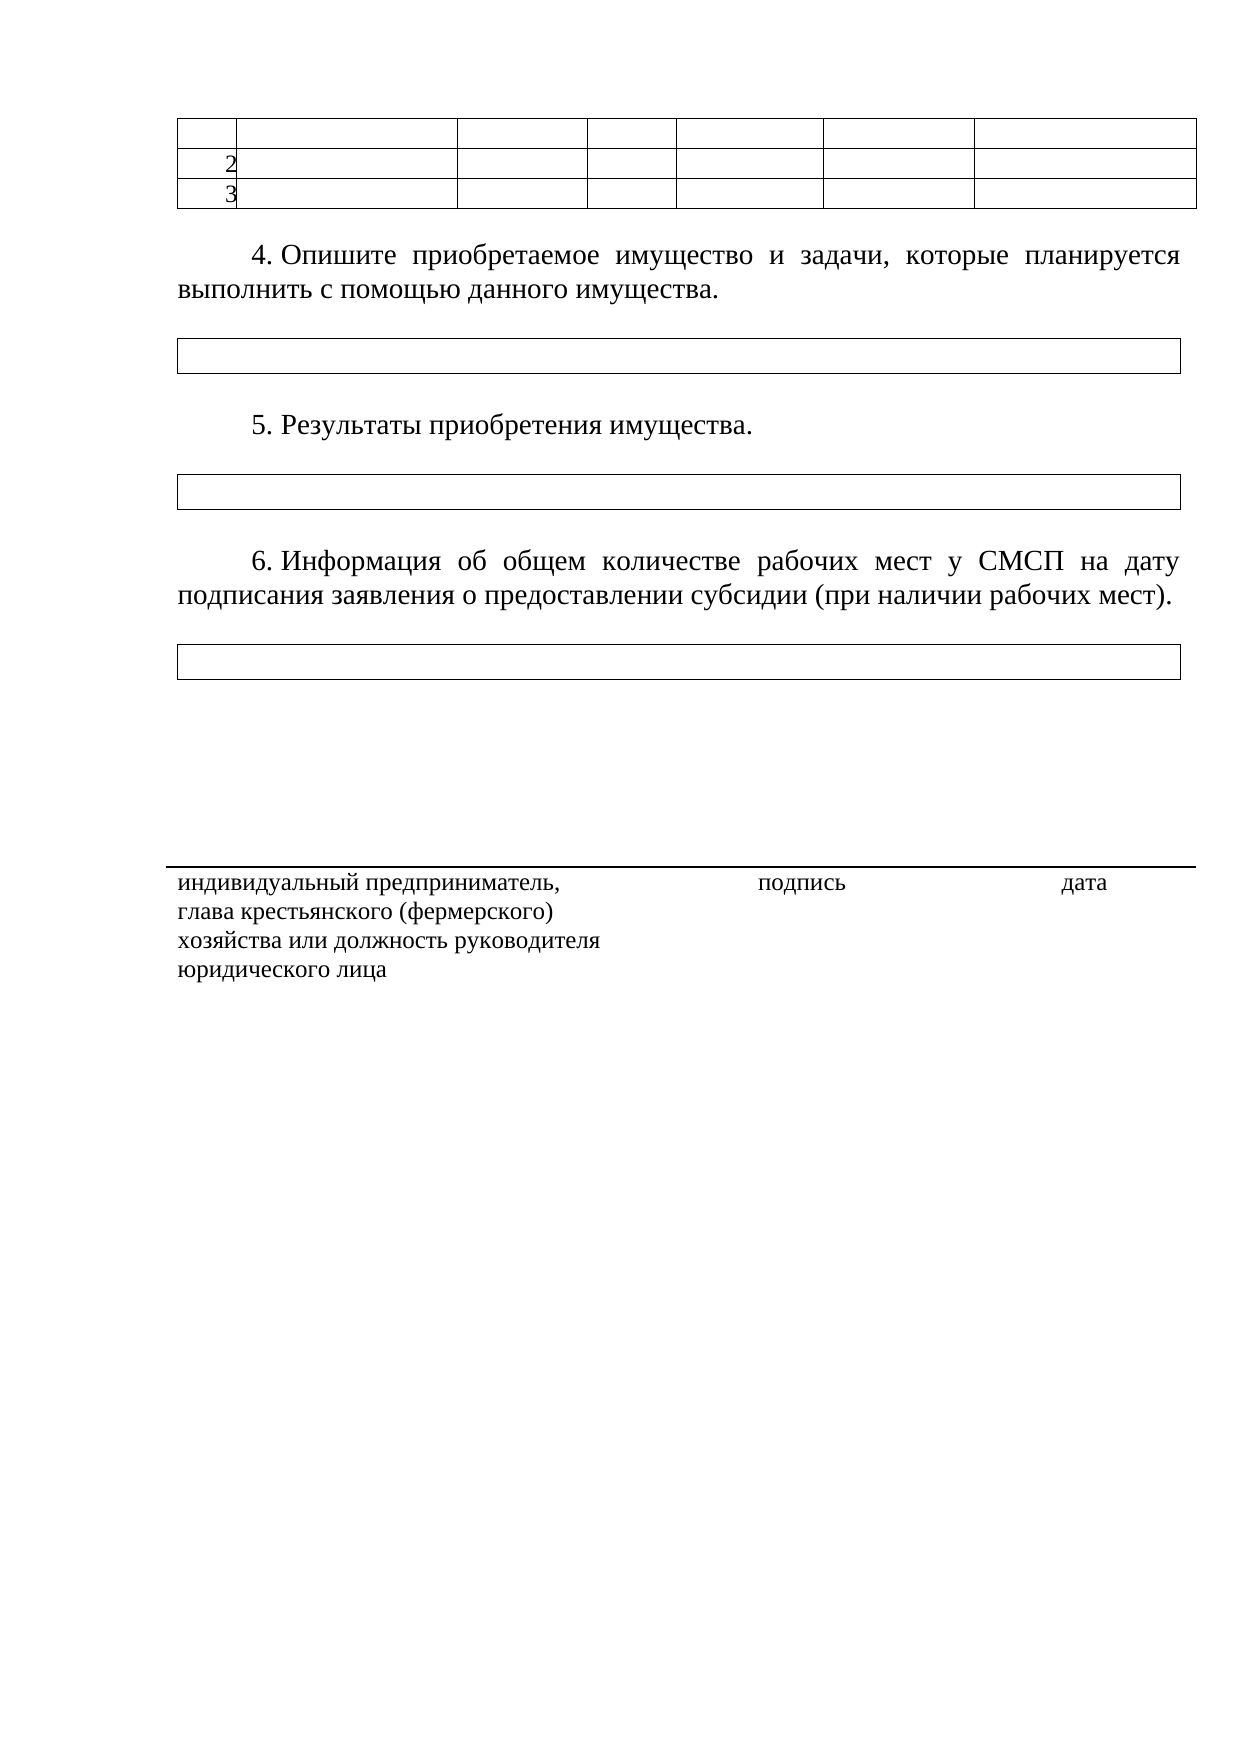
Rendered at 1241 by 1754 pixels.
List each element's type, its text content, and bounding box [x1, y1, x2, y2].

table_cell [677, 119, 823, 148]
table_cell [588, 119, 676, 148]
table_header индивидуальный предприниматель, глава крестьянского (фермерского) хозяйства или должность руководителя юридического лица [166, 868, 631, 982]
list Опишите приобретаемое имущество и задачи, которые планируется выполнить с помощью данного имущества. [177, 237, 1181, 304]
table_cell [237, 119, 457, 148]
table_cell [677, 149, 823, 178]
table_cell [824, 179, 974, 207]
table_cell [458, 149, 587, 178]
table_cell [458, 179, 587, 207]
table_header [178, 475, 1180, 509]
table_cell [677, 179, 823, 207]
table_cell [588, 149, 676, 178]
table_cell [975, 179, 1196, 207]
table_cell [237, 179, 457, 207]
table_header дата [897, 868, 1196, 982]
table_cell [458, 119, 587, 148]
table_cell [975, 149, 1196, 178]
table_cell [975, 119, 1196, 148]
table_header [178, 339, 1180, 372]
table_header [178, 645, 1180, 678]
table_cell [824, 149, 974, 178]
table_cell [588, 179, 676, 207]
table_cell [824, 119, 974, 148]
list Информация об общем количестве рабочих мест у СМСП на дату подписания заявления о предоставлении субсидии (при наличии рабочих мест). [177, 543, 1181, 610]
table_cell 2 [178, 149, 236, 178]
list Результаты приобретения имущества. [177, 407, 1181, 441]
table_cell [237, 149, 457, 178]
table_cell 3 [178, 179, 236, 207]
table_header подпись [631, 868, 897, 982]
table_cell [178, 119, 236, 148]
